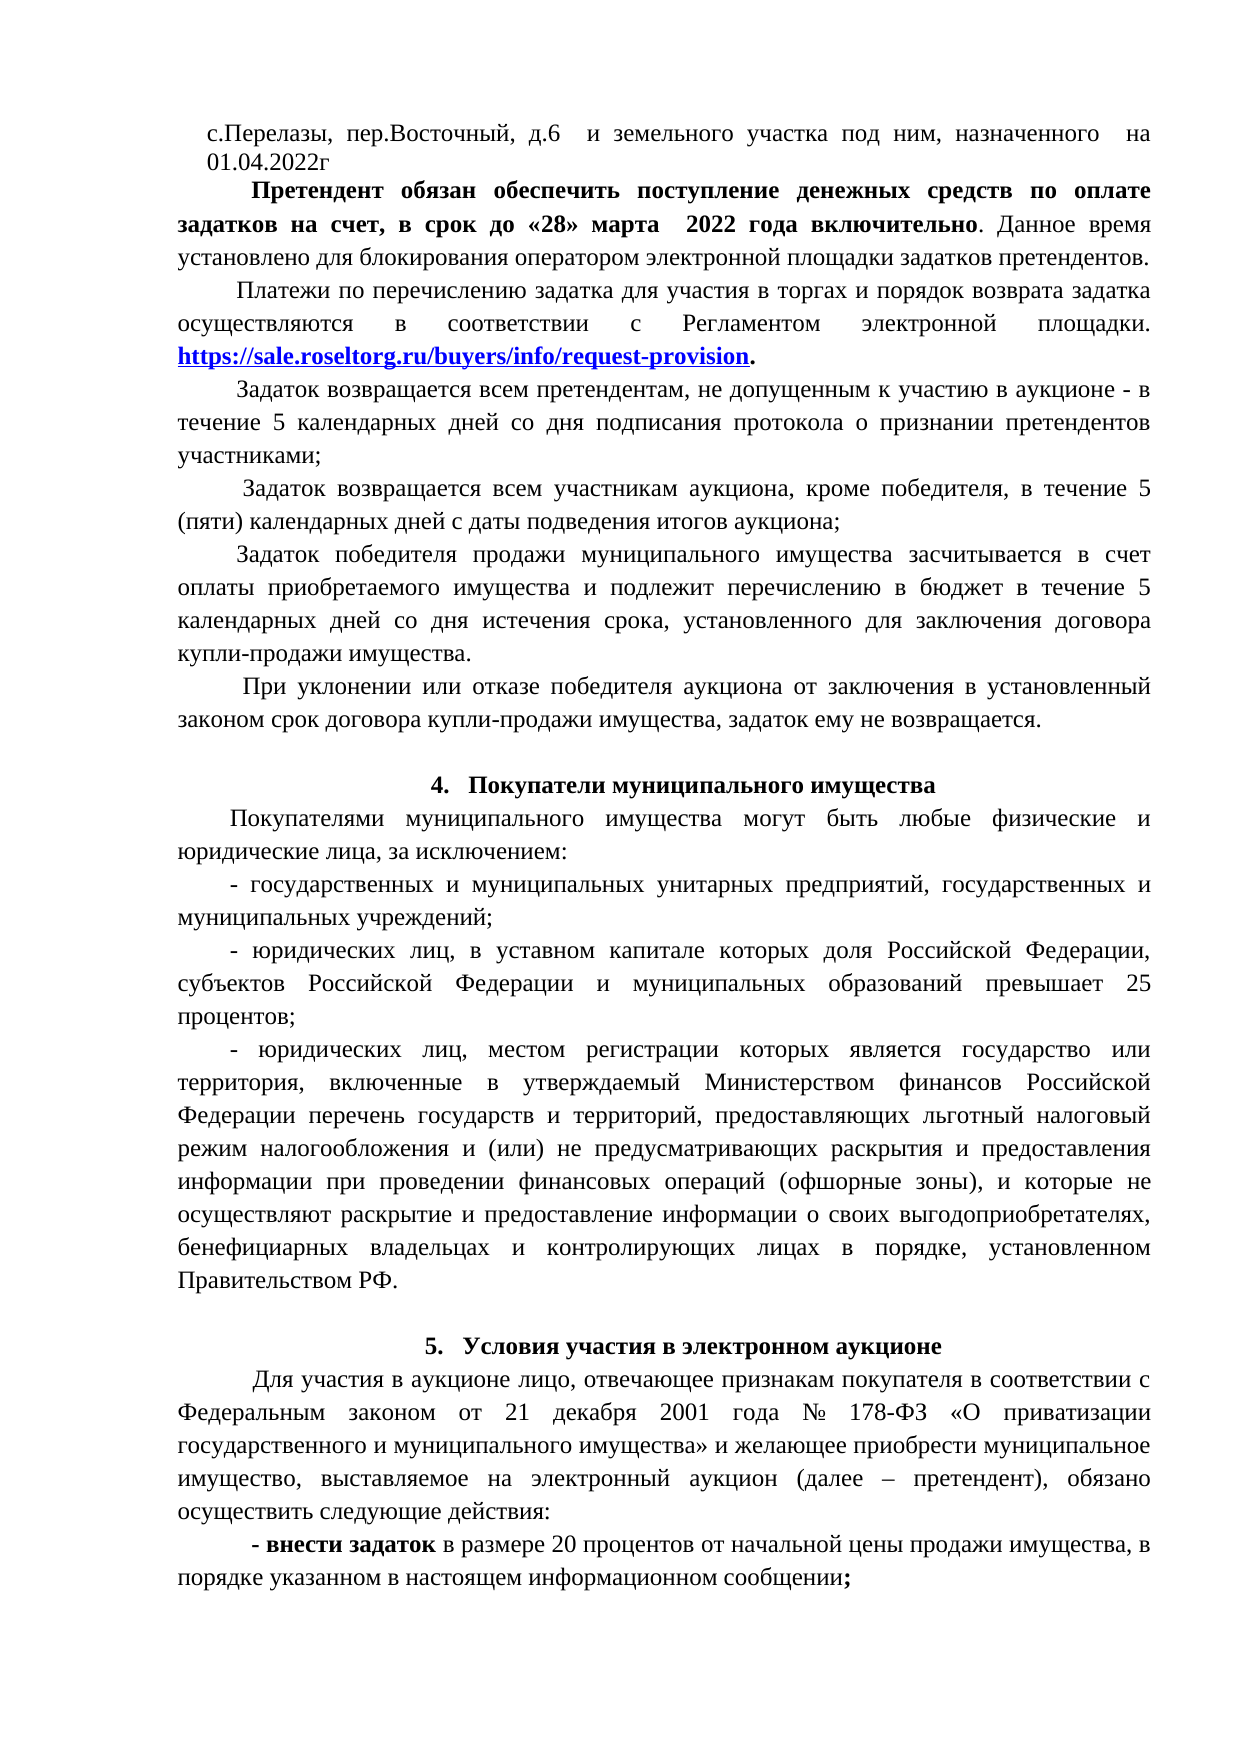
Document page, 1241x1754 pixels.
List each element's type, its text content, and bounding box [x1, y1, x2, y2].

list Покупатели муниципального имущества [215, 770, 1152, 799]
text При уклонении или отказе победителя аукциона от заключения в установленный законом срок договора купли-продажи имущества, задаток ему не возвращается. [177, 671, 1152, 733]
text Платежи по перечислению задатка для участия в торгах и порядок возврата задатка осуществляются в соответствии с Регламентом электронной площадки. https://sale.roseltorg.ru/buyers/info/request-provision. [177, 275, 1152, 369]
text Для участия в аукционе лицо, отвечающее признакам покупателя в соответствии с Федеральным законом от 21 декабря № 178-ФЗ «О приватизации государственного и муниципального имущества» и желающее приобрести муниципальное имущество, выставляемое на электронный аукцион (далее – претендент), обязано осуществить следующие действия: [177, 1364, 1152, 1525]
text Задаток победителя продажи муниципального имущества засчитывается в счет оплаты приобретаемого имущества и подлежит перечислению в бюджет в течение 5 календарных дней со дня истечения срока, установленного для заключения договора купли-продажи имущества. [177, 539, 1152, 667]
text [207, 118, 1152, 176]
text - юридических лиц, в уставном капитале которых доля Российской Федерации, субъектов Российской Федерации и муниципальных образований превышает 25 процентов; [177, 935, 1152, 1030]
text - юридических лиц, местом регистрации которых является государство или территория, включенные в утверждаемый Министерством финансов Российской Федерации перечень государств и территорий, предоставляющих льготный налоговый режим налогообложения и (или) не предусматривающих раскрытия и предоставления информации при проведении финансовых операций (офшорные зоны), и которые не осуществляют раскрытие и предоставление информации о своих выгодоприобретателях, бенефициарных владельцах и контролирующих лицах в порядке, установленном Правительством РФ. [177, 1034, 1152, 1294]
text - внести задаток в размере 20 процентов от начальной цены продажи имущества, в порядке указанном в настоящем информационном сообщении; [177, 1529, 1152, 1591]
text Покупателями муниципального имущества могут быть любые физические и юридические лица, за исключением: [177, 803, 1152, 865]
text - государственных и муниципальных унитарных предприятий, государственных и муниципальных учреждений; [177, 869, 1152, 931]
text Претендент обязан обеспечить поступление денежных средств по оплате задатков на счет, в срок до «28» марта 2022 года включительно. Данное время установлено для блокирования оператором электронной площадки задатков претендентов. [177, 176, 1152, 270]
list Условия участия в электронном аукционе [215, 1331, 1152, 1360]
text Задаток возвращается всем участникам аукциона, кроме победителя, в течение 5 (пяти) календарных дней с даты подведения итогов аукциона; [177, 473, 1152, 534]
text Задаток возвращается всем претендентам, не допущенным к участию в аукционе - в течение 5 календарных дней со дня подписания протокола о признании претендентов участниками; [177, 374, 1152, 468]
